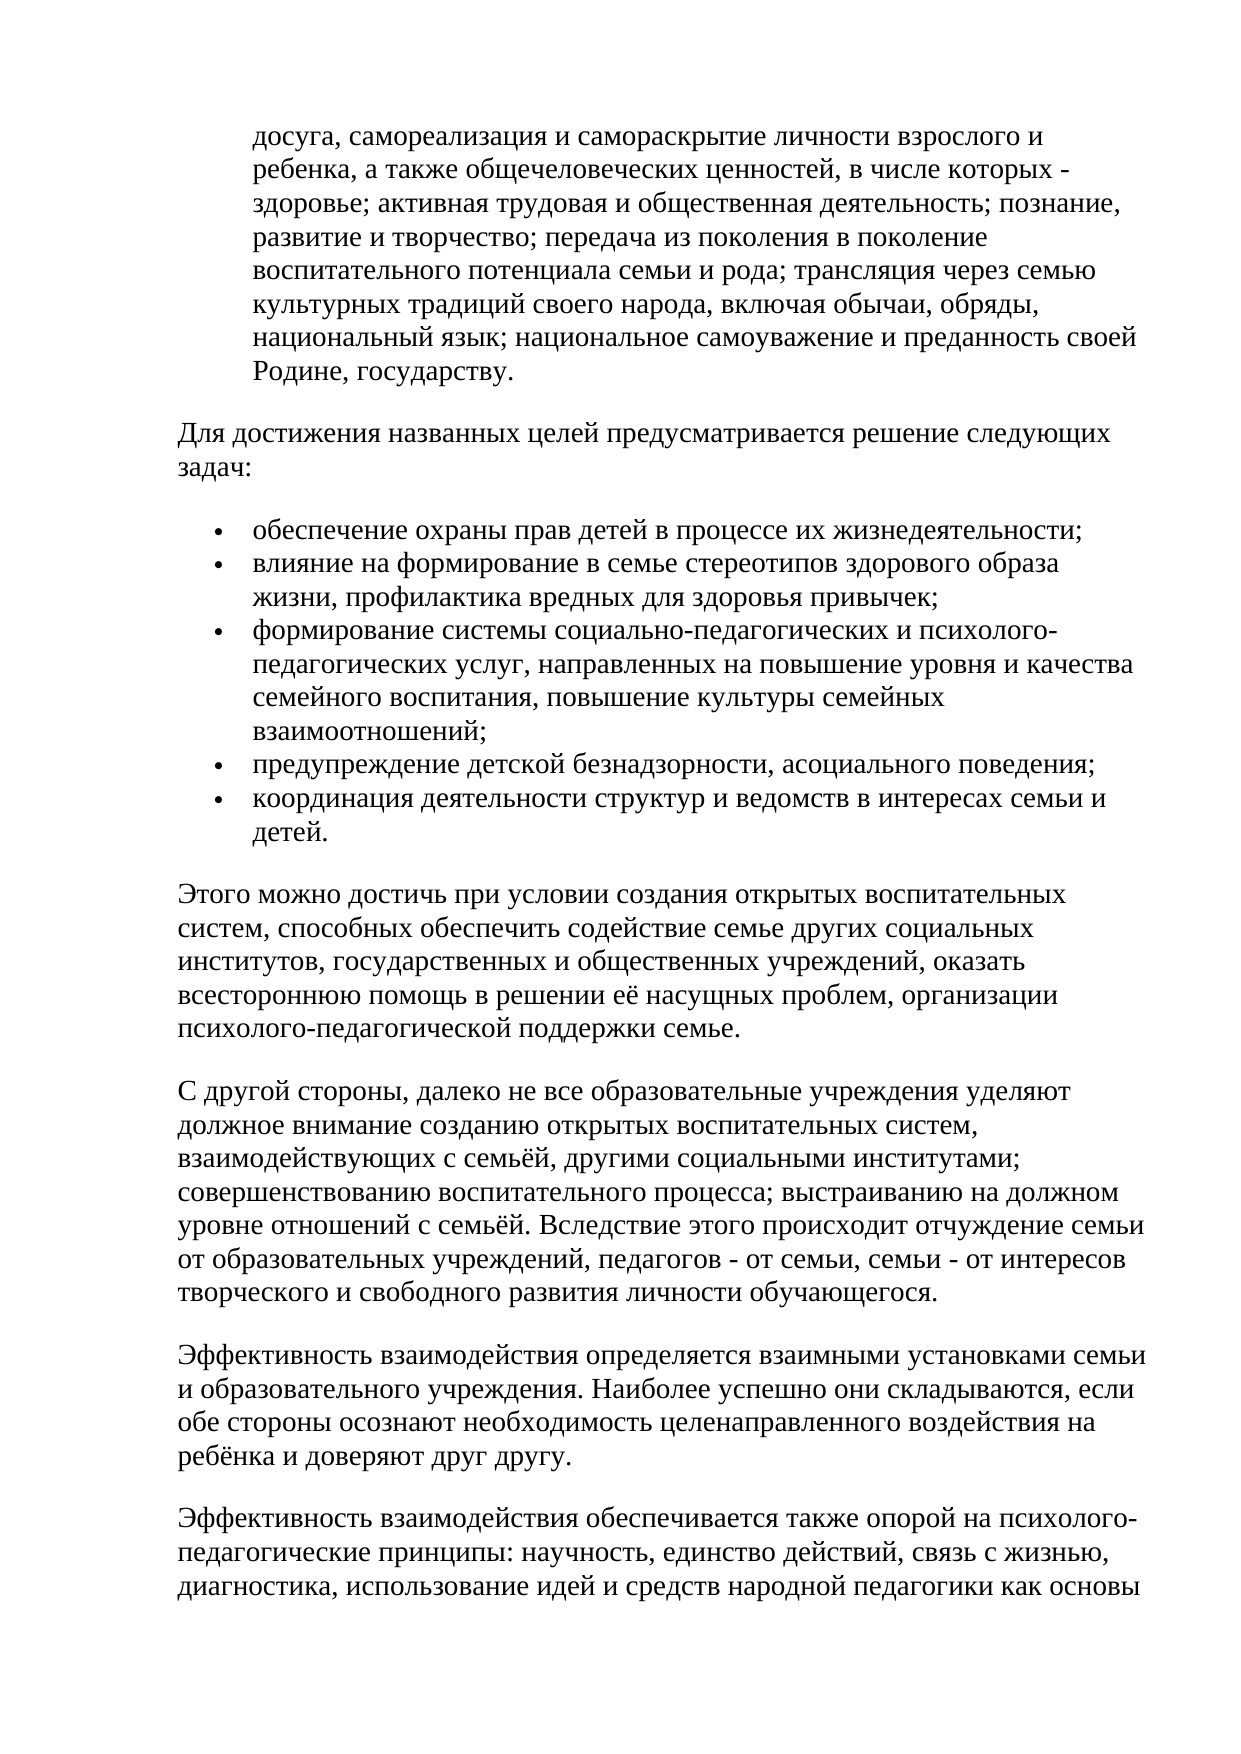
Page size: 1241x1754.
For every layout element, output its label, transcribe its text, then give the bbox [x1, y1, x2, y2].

list влияние на формирование в семье стереотипов здорового образа жизни, профилактика вредных для здоровья привычек; [215, 545, 1152, 612]
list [215, 118, 1152, 386]
text Для достижения названных целей предусматривается решение следующих задач: [177, 416, 1152, 483]
list предупреждение детской безнадзорности, асоциального поведения; [215, 747, 1152, 780]
text Этого можно достичь при условии создания открытых воспитательных систем, способных обеспечить содействие семье других социальных институтов, государственных и общественных учреждений, оказать всестороннюю помощь в решении её насущных проблем, организации психолого-педагогической поддержки семье. [177, 876, 1152, 1044]
list формирование системы социально-педагогических и психолого-педагогических услуг, направленных на повышение уровня и качества семейного воспитания, повышение культуры семейных взаимоотношений; [215, 612, 1152, 747]
text С другой стороны, далеко не все образовательные учреждения уделяют должное внимание созданию открытых воспитательных систем, взаимодействующих с семьёй, другими социальными институтами; совершенствованию воспитательного процесса; выстраиванию на должном уровне отношений с семьёй. Вследствие этого происходит отчуждение семьи от образовательных учреждений, педагогов - от семьи, семьи - от интересов творческого и свободного развития личности обучающегося. [177, 1073, 1152, 1308]
list обеспечение охраны прав детей в процессе их жизнедеятельности; [215, 512, 1152, 545]
text Эффективность взаимодействия определяется взаимными установками семьи и образовательного учреждения. Наиболее успешно они складываются, если обе стороны осознают необходимость целенаправленного воздействия на ребёнка и доверяют друг другу. [177, 1337, 1152, 1471]
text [177, 1501, 1152, 1601]
list координация деятельности структур и ведомств в интересах семьи и детей. [215, 780, 1152, 847]
